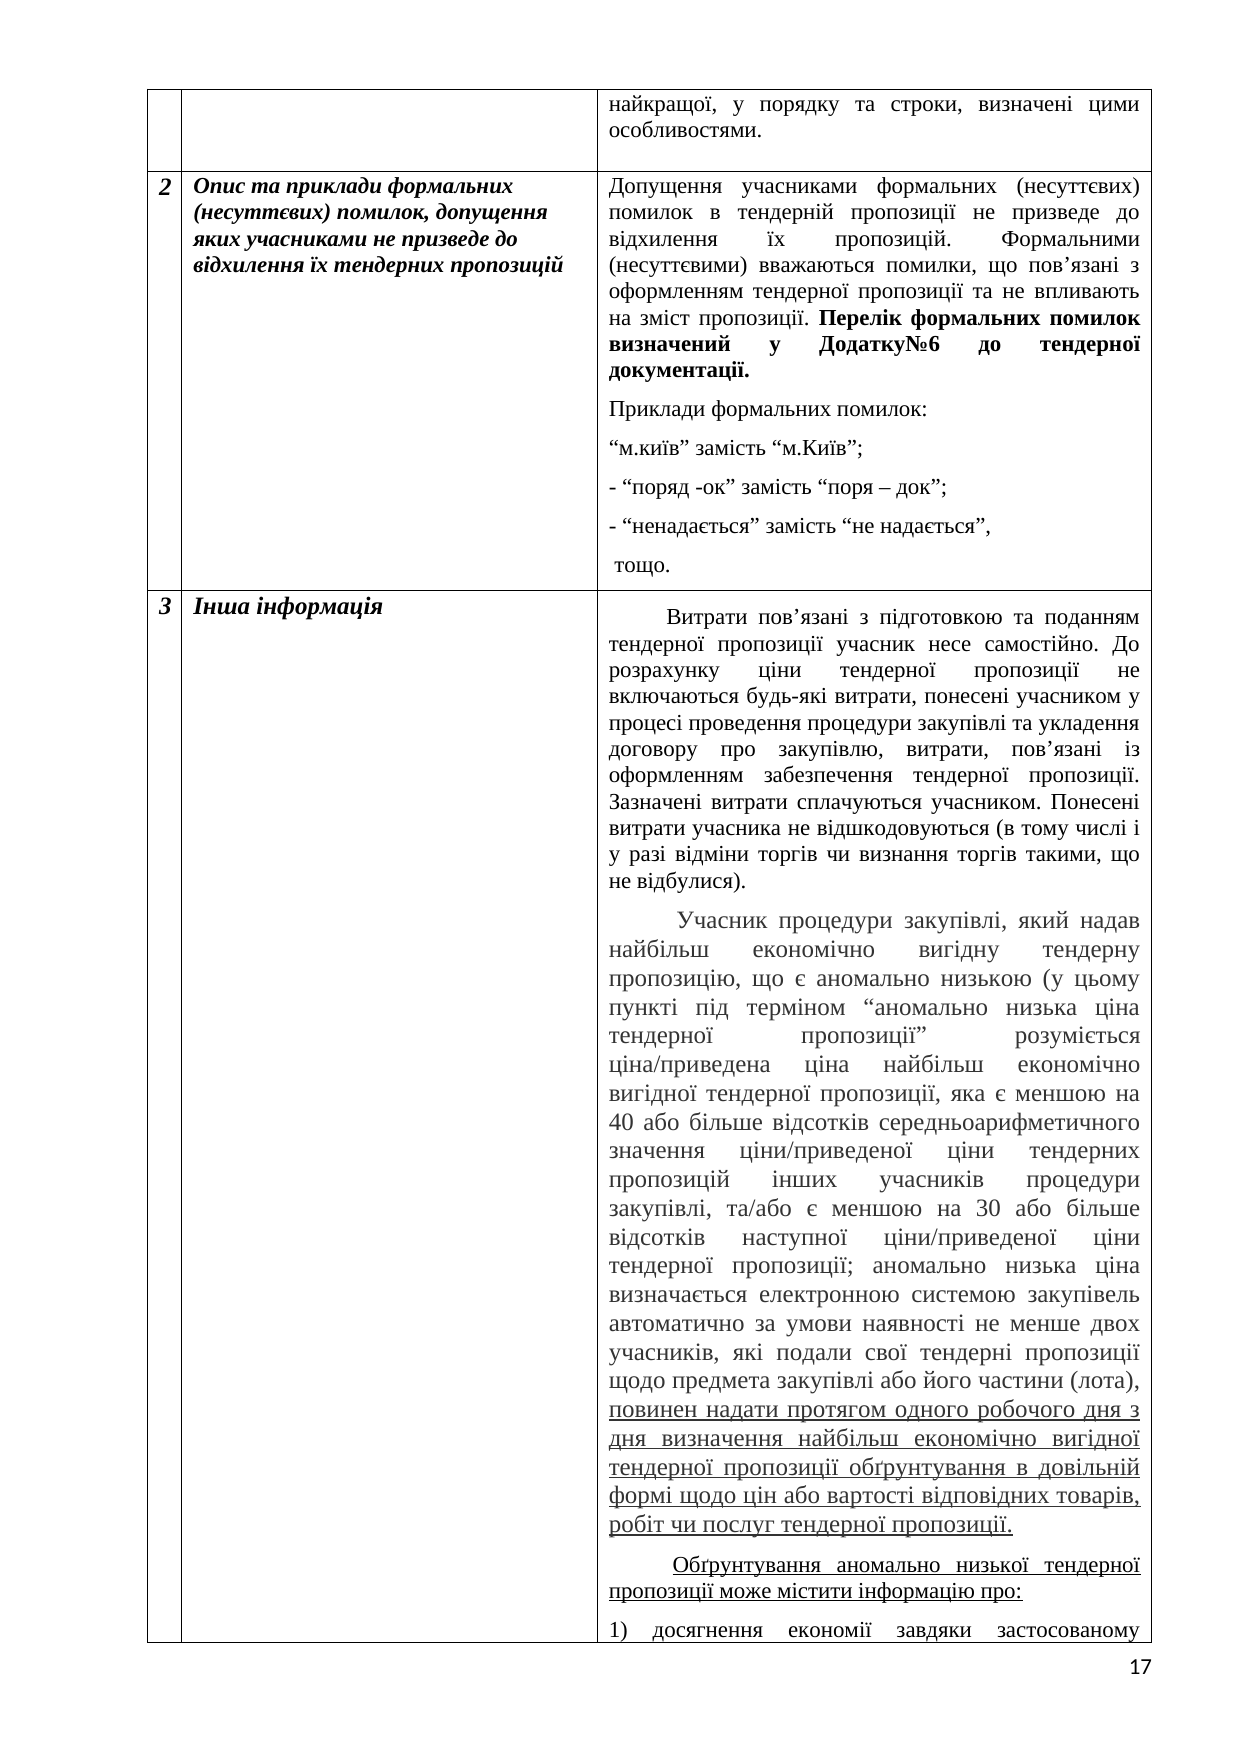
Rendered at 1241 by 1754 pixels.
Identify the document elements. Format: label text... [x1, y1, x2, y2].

table_cell 2 [148, 172, 181, 590]
table_cell Інша інформація [182, 591, 597, 1642]
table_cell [598, 591, 1151, 1642]
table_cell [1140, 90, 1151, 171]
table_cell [182, 90, 597, 171]
table_cell Опис та приклади формальних (несуттєвих) помилок, допущення яких учасниками не призведе до відхилення їх тендерних пропозицій [182, 172, 597, 590]
table_cell Допущення учасниками формальних (несуттєвих) помилок в тендерній пропозиції не призведе до відхилення їх пропозицій. Формальними (несуттєвими) вважаються помилки, що пов’язані з оформленням тендерної пропозиції та не впливають на зміст пропозиції. Перелік формальних помилок визначений у Додатку№6 до тендерної документації. Приклади формальних помилок: “м.київ” замість “м.Київ”; - “поряд -ок” замість “поря – док”; - “ненадається” замість “не надається”, тощо. [598, 172, 1151, 590]
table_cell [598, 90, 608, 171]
table_cell 1 [148, 90, 181, 171]
table_cell 3 [148, 591, 181, 1642]
